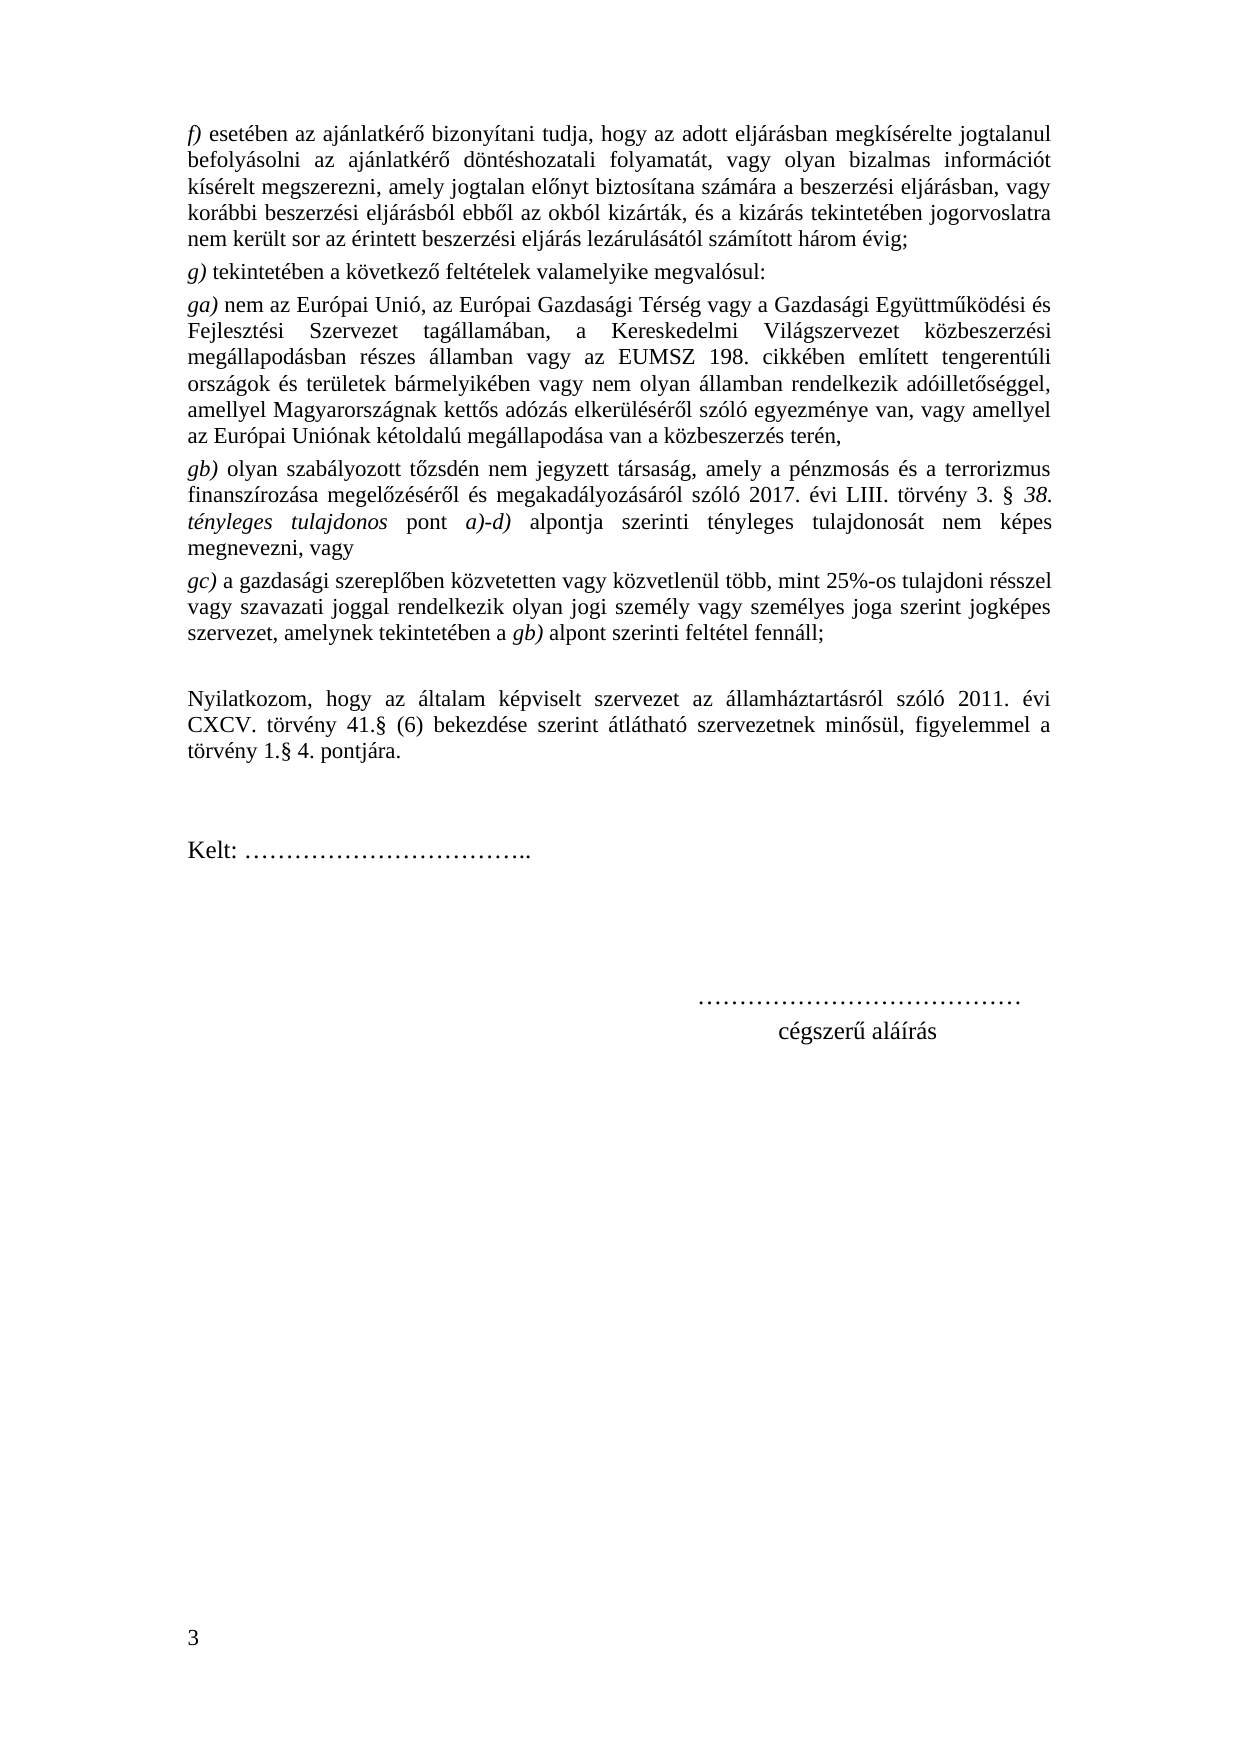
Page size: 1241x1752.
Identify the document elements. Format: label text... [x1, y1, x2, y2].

text ga) nem az Európai Unió, az Európai Gazdasági Térség vagy a Gazdasági Együttműködési és Fejlesztési Szervezet tagállamában, a Kereskedelmi Világszervezet közbeszerzési megállapodásban részes államban vagy az EUMSZ 198. cikkében említett tengerentúli országok és területek bármelyikében vagy nem olyan államban rendelkezik adóilletőséggel, amellyel Magyarországnak kettős adózás elkerüléséről szóló egyezménye van, vagy amellyel az Európai Uniónak kétoldalú megállapodása van a közbeszerzés terén, [187, 291, 1053, 449]
text Kelt: …………………………….. [187, 835, 1053, 864]
text Nyilatkozom, hogy az általam képviselt szervezet az államháztartásról szóló 2011. évi CXCV. törvény 41.§ (6) bekezdése szerint átlátható szervezetnek minősül, figyelemmel a törvény 1.§ 4. pontjára. [187, 684, 1053, 764]
text gc) a gazdasági szereplőben közvetetten vagy közvetlenül több, mint 25%-os tulajdoni résszel vagy szavazati joggal rendelkezik olyan jogi személy vagy személyes joga szerint jogképes szervezet, amelynek tekintetében a gb) alpont szerinti feltétel fennáll; [187, 567, 1053, 646]
text f) esetében az ajánlatkérő bizonyítani tudja, hogy az adott eljárásban megkísérelte jogtalanul befolyásolni az ajánlatkérő döntéshozatali folyamatát, vagy olyan bizalmas információt kísérelt megszerezni, amely jogtalan előnyt biztosítana számára a beszerzési eljárásban, vagy korábbi beszerzési eljárásból ebből az okból kizárták, és a kizárás tekintetében jogorvoslatra nem került sor az érintett beszerzési eljárás lezárulásától számított három évig; [187, 120, 1053, 252]
text gb) olyan szabályozott tőzsdén nem jegyzett társaság, amely a pénzmosás és a terrorizmus finanszírozása megelőzéséről és megakadályozásáról szóló 2017. évi LIII. törvény 3. § 38. tényleges tulajdonos pont a)-d) alpontja szerinti tényleges tulajdonosát nem képes megnevezni, vagy [187, 455, 1053, 560]
table_header ………………………………… cégszerű aláírás [690, 975, 1029, 1121]
text g) tekintetében a következő feltételek valamelyike megvalósul: [187, 258, 1053, 284]
